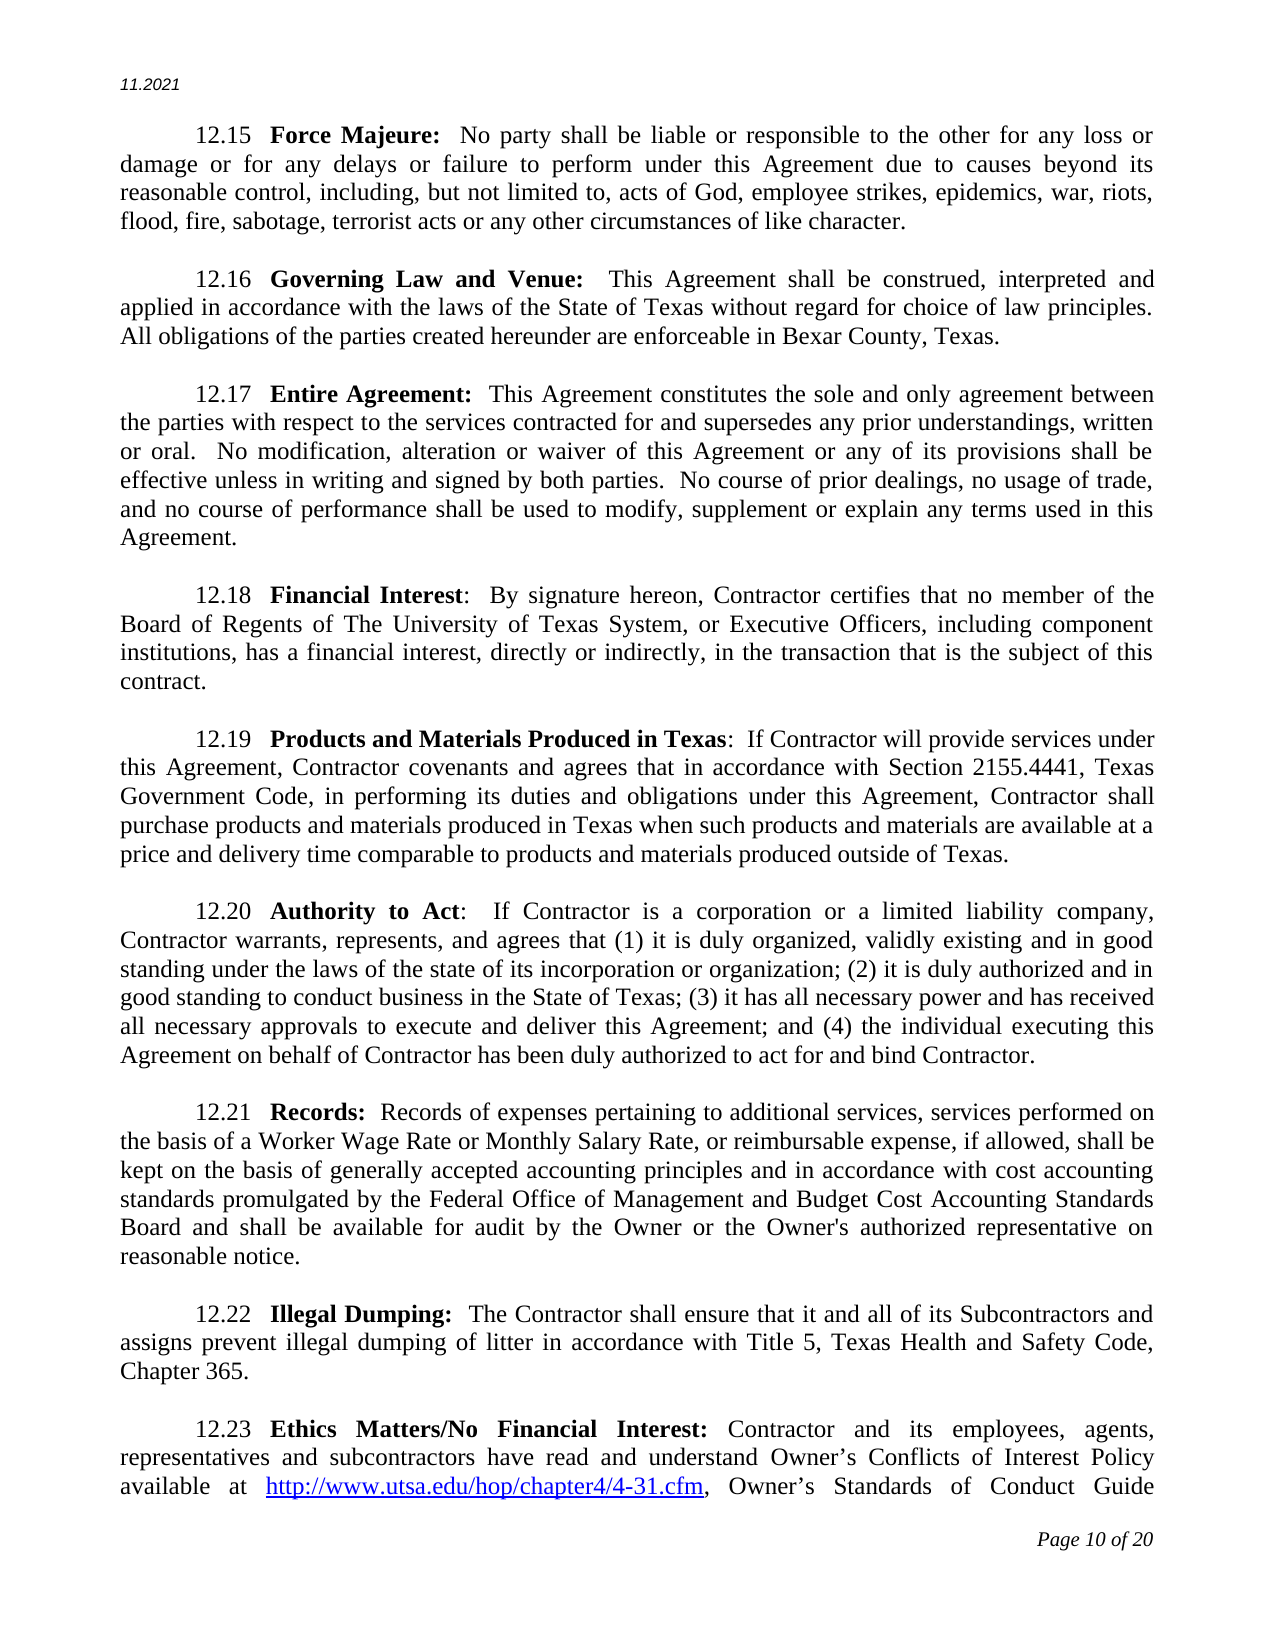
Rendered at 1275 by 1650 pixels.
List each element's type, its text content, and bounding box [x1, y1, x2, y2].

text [120, 1414, 1155, 1500]
text 12.17 Entire Agreement: This Agreement constitutes the sole and only agreement between the parties with respect to the services contracted for and supersedes any prior understandings, written or oral. No modification, alteration or waiver of this Agreement or any of its provisions shall be effective unless in writing and signed by both parties. No course of prior dealings, no usage of trade, and no course of performance shall be used to modify, supplement or explain any terms used in this Agreement. [120, 379, 1155, 551]
text 12.18 Financial Interest: By signature hereon, Contractor certifies that no member of the Board of Regents of The University of Texas System, or Executive Officers, including component institutions, has a financial interest, directly or indirectly, in the transaction that is the subject of this contract. [120, 580, 1155, 695]
text 12.19 Products and Materials Produced in Texas: If Contractor will provide services under this Agreement, Contractor covenants and agrees that in accordance with Section 2155.4441, Texas Government Code, in performing its duties and obligations under this Agreement, Contractor shall purchase products and materials produced in Texas when such products and materials are available at a price and delivery time comparable to products and materials produced outside of Texas. [120, 724, 1155, 867]
text 12.22 Illegal Dumping: The Contractor shall ensure that it and all of its Subcontractors and assigns prevent illegal dumping of litter in accordance with Title 5, Texas Health and Safety Code, Chapter 365. [120, 1299, 1155, 1385]
text 12.16 Governing Law and Venue: This Agreement shall be construed, interpreted and applied in accordance with the laws of the State of Texas without regard for choice of law principles. All obligations of the parties created hereunder are enforceable in Bexar County, Texas. [120, 264, 1155, 350]
text 12.15 Force Majeure: No party shall be liable or responsible to the other for any loss or damage or for any delays or failure to perform under this Agreement due to causes beyond its reasonable control, including, but not limited to, acts of God, employee strikes, epidemics, war, riots, flood, fire, sabotage, terrorist acts or any other circumstances of like character. [120, 120, 1155, 235]
text 12.21 Records: Records of expenses pertaining to additional services, services performed on the basis of a Worker Wage Rate or Monthly Salary Rate, or reimbursable expense, if allowed, shall be kept on the basis of generally accepted accounting principles and in accordance with cost accounting standards promulgated by the Federal Office of Management and Budget Cost Accounting Standards Board and shall be available for audit by the Owner or the Owner's authorized representative on reasonable notice. [120, 1097, 1155, 1270]
text 12.20 Authority to Act: If Contractor is a corporation or a limited liability company, Contractor warrants, represents, and agrees that (1) it is duly organized, validly existing and in good standing under the laws of the state of its incorporation or organization; (2) it is duly authorized and in good standing to conduct business in the State of Texas; (3) it has all necessary power and has received all necessary approvals to execute and deliver this Agreement; and (4) the individual executing this Agreement on behalf of Contractor has been duly authorized to act for and bind Contractor. [120, 896, 1155, 1069]
